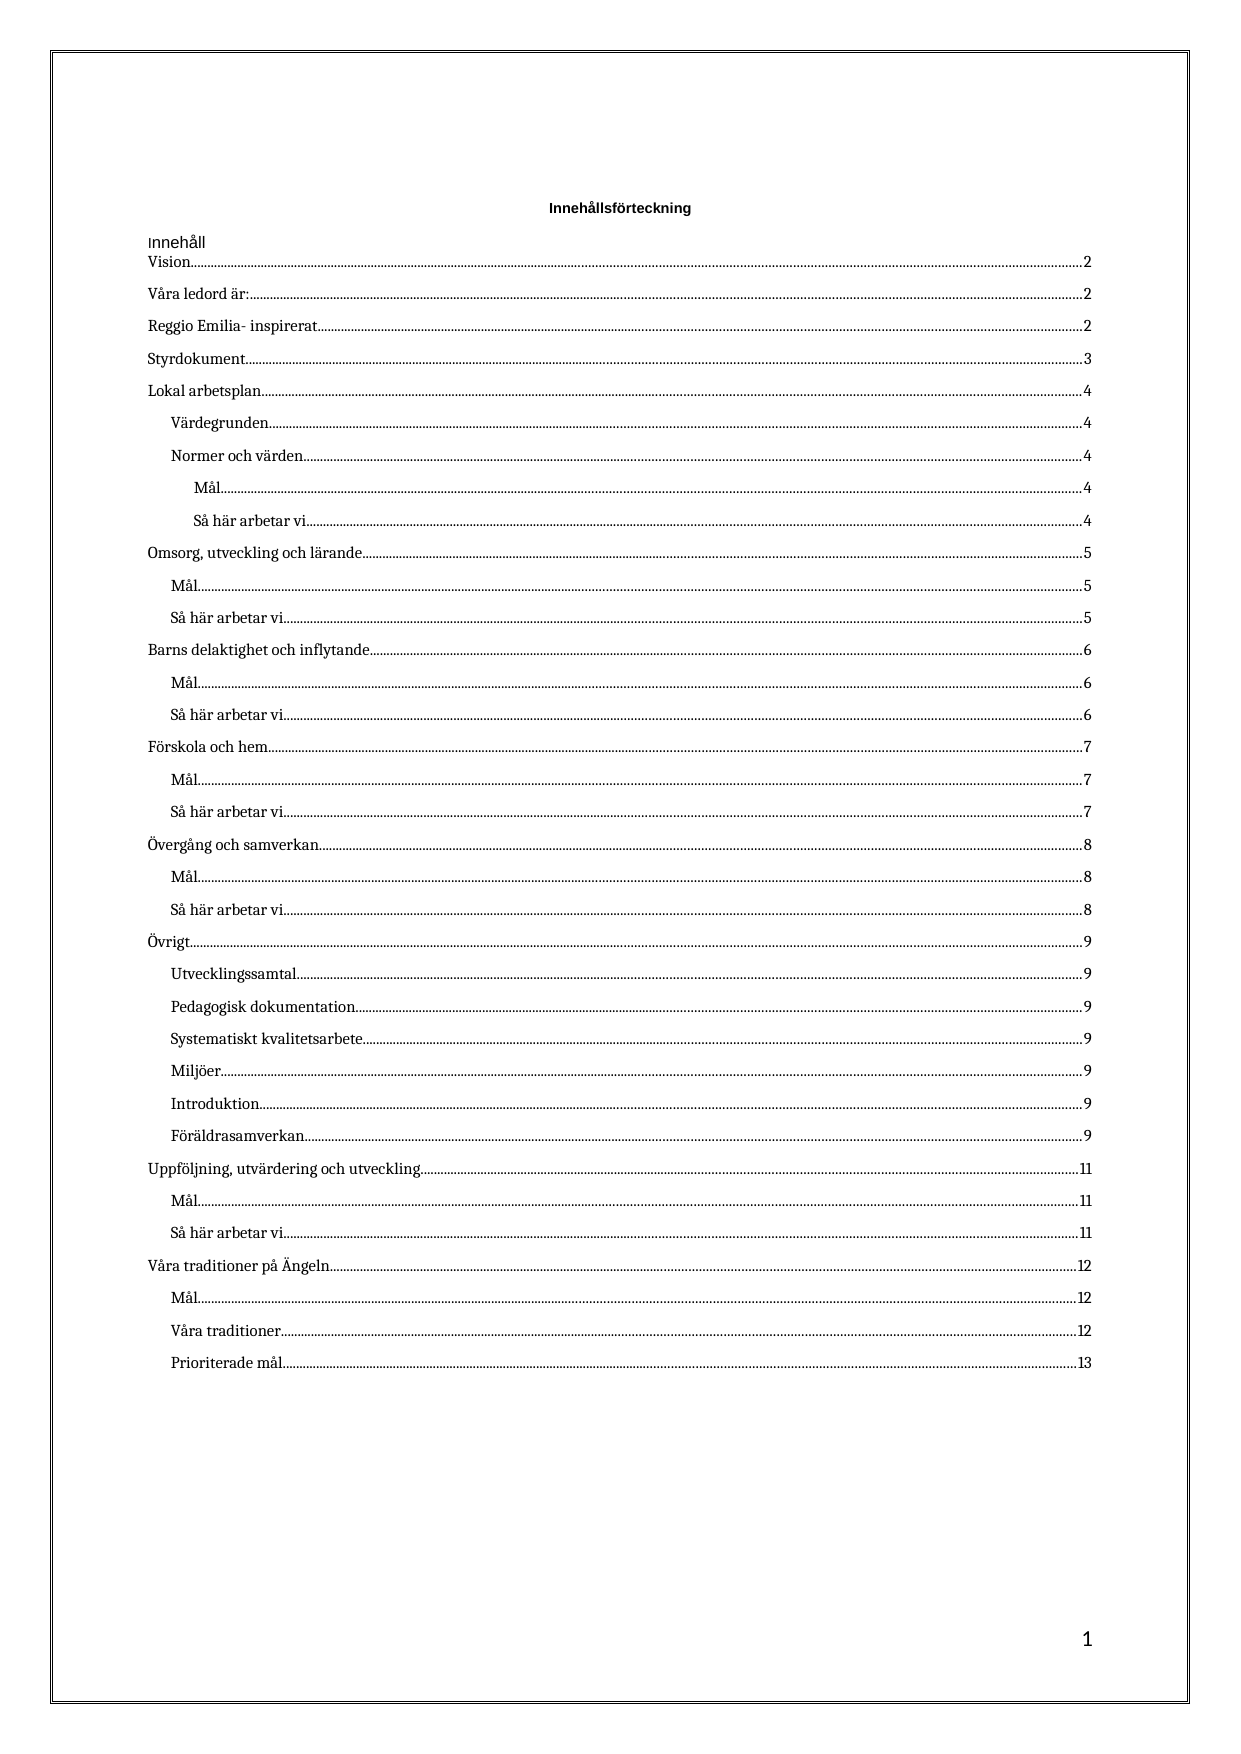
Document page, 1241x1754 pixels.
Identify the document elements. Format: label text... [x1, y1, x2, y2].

text Innehållsförteckning [148, 199, 1093, 216]
